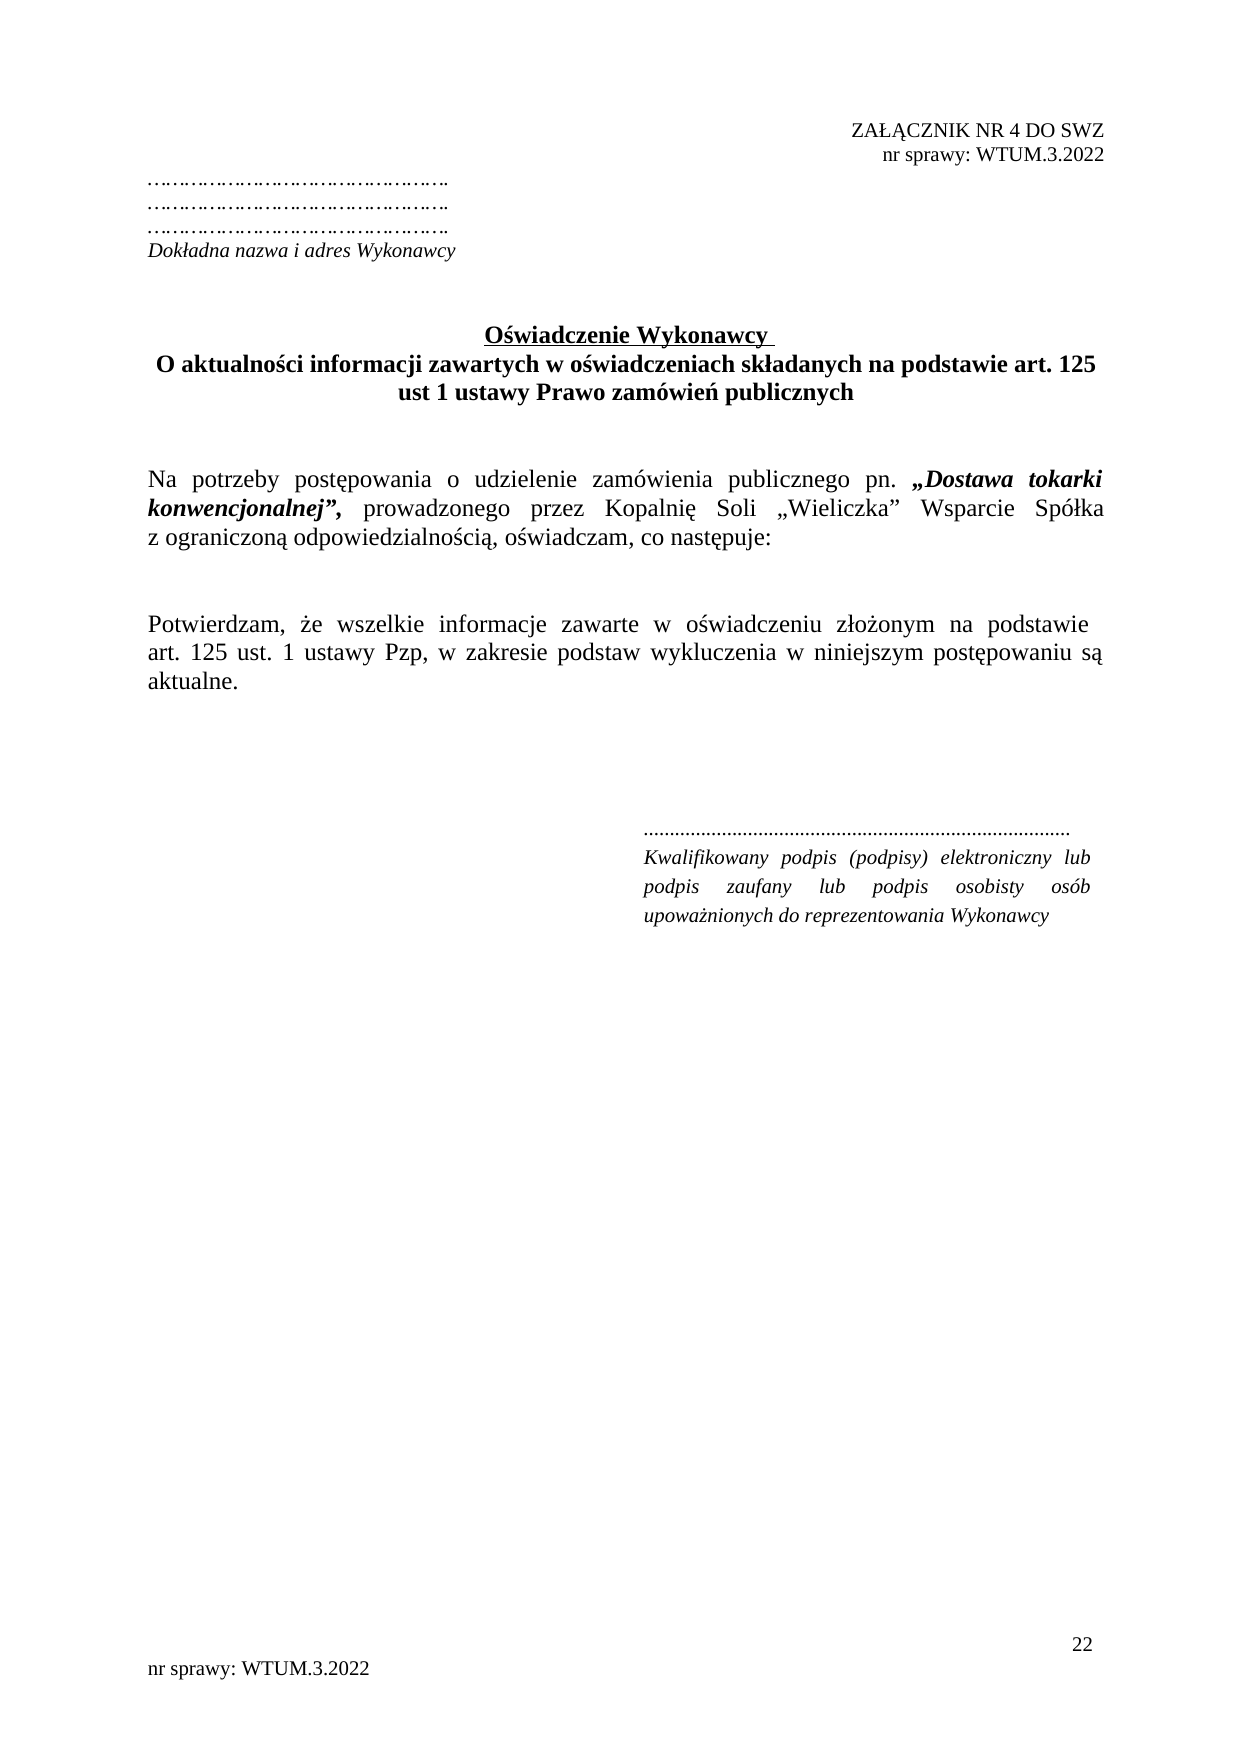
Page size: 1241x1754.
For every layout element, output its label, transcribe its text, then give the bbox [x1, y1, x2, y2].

text Oświadczenie Wykonawcy [148, 320, 1104, 349]
text …………………………………………. [148, 214, 1104, 238]
text …………………………………………. [148, 166, 1104, 190]
text Na potrzeby postępowania o udzielenie zamówienia publicznego pn. „Dostawa tokarki konwencjonalnej”, prowadzonego przez Kopalnię Soli „Wieliczka” Wsparcie Spółka z ograniczoną odpowiedzialnością, oświadczam, co następuje: [148, 464, 1104, 551]
text Potwierdzam, że wszelkie informacje zawarte w oświadczeniu złożonym na podstawie art. 125 ust. 1 ustawy Pzp, w zakresie podstaw wykluczenia w niniejszym postępowaniu są aktualne. [148, 609, 1104, 695]
text O aktualności informacji zawartych w oświadczeniach składanych na podstawie art. 125 ust 1 ustawy Prawo zamówień publicznych [148, 349, 1104, 406]
table_cell Kwalifikowany podpis (podpisy) elektroniczny lub podpis zaufany lub podpis osobisty osób upoważnionych do reprezentowania Wykonawcy [633, 840, 1104, 927]
text ZAŁĄCZNIK NR 4 DO SWZ nr sprawy: WTUM.3.2022 [324, 118, 1104, 166]
text …………………………………………. [148, 190, 1104, 214]
text Dokładna nazwa i adres Wykonawcy [148, 238, 1104, 262]
table_header .................................................................................. [633, 781, 1104, 839]
